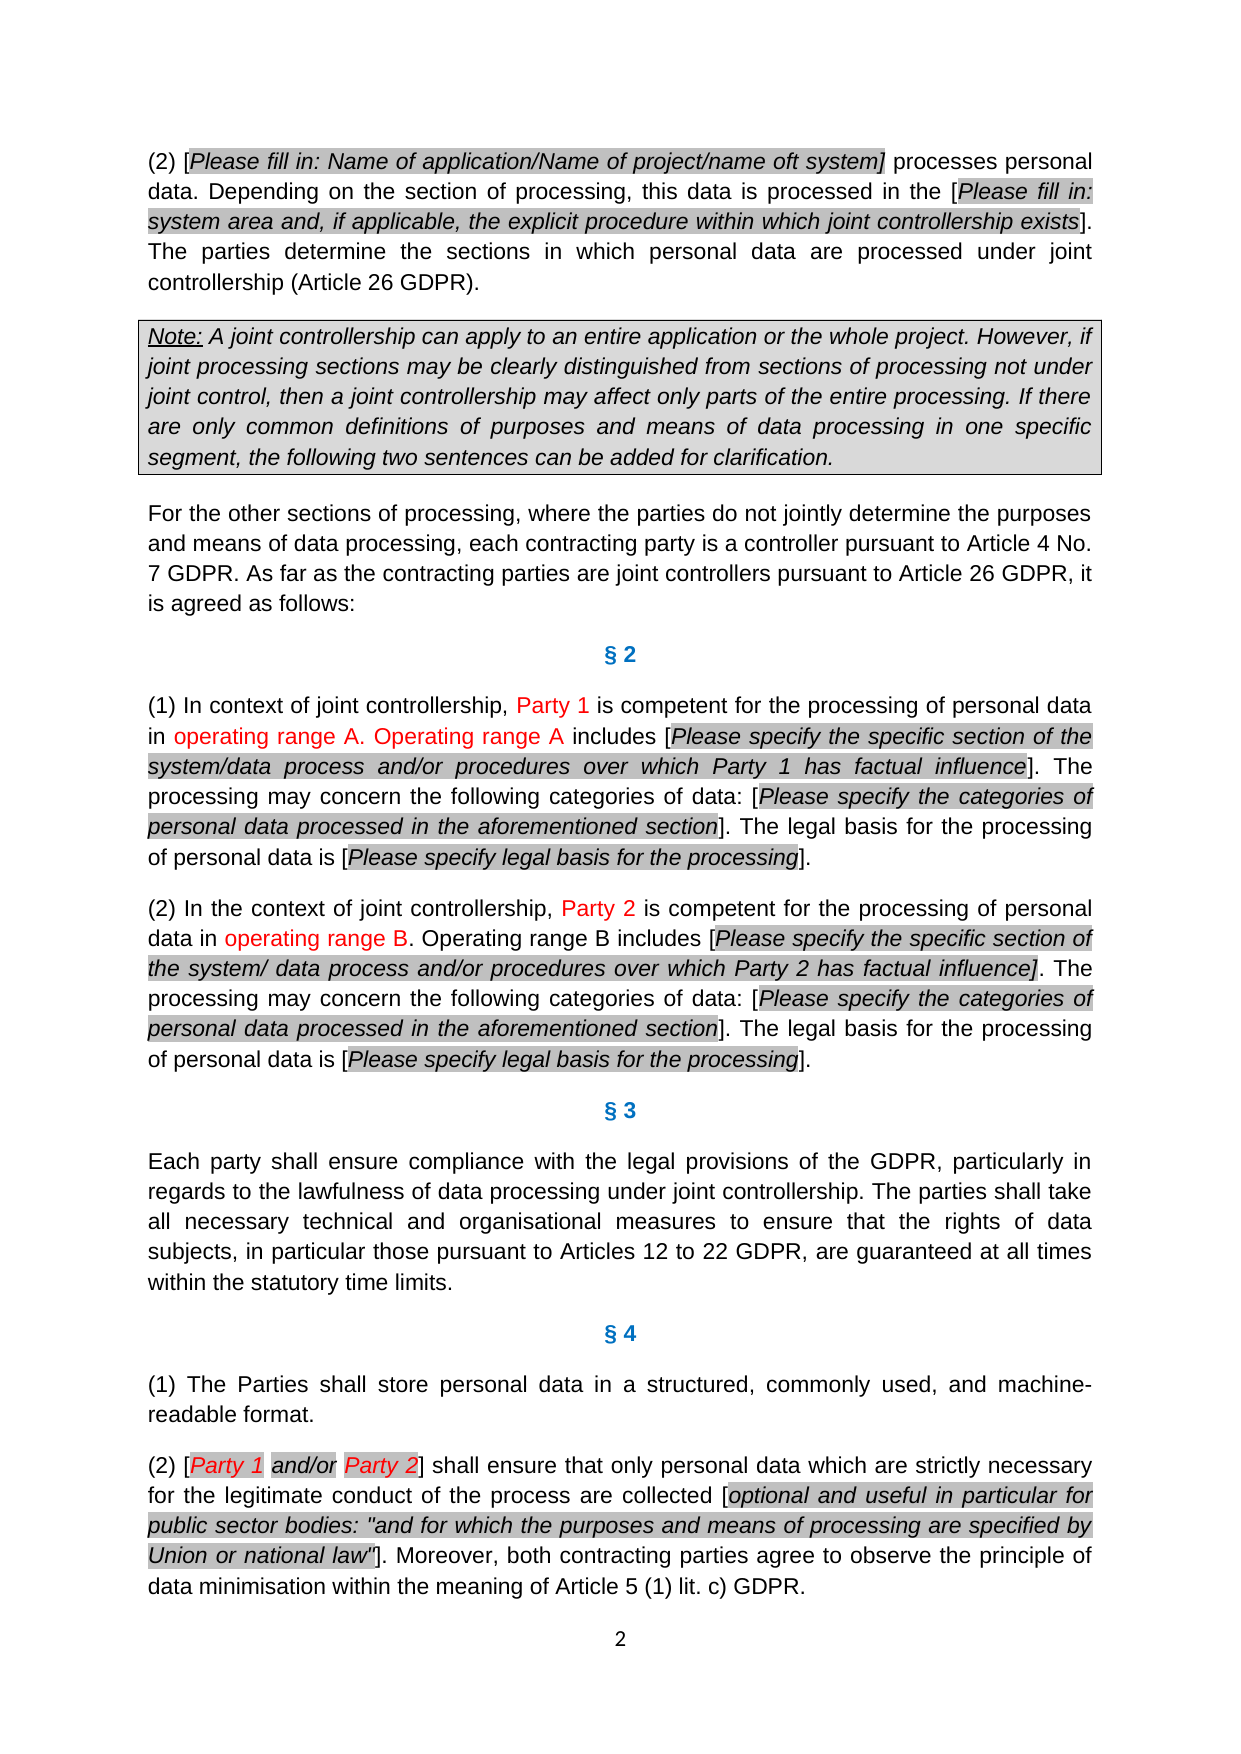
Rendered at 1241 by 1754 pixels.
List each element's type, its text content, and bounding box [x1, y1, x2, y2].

text § 4 [148, 1319, 1093, 1346]
text (2) [Please fill in: Name of application/Name of project/name oft system] processes personal data. Depending on the section of processing, this data is processed in the [Please fill in: system area and, if applicable, the explicit procedure within which joint controllership exists]. The parties determine the sections in which personal data are processed under joint controllership (Article 26 GDPR). [148, 148, 1093, 295]
text § 3 [148, 1097, 1093, 1123]
text (2) [Party 1 and/or Party 2] shall ensure that only personal data which are strictly necessary for the legitimate conduct of the process are collected [optional and useful in particular for public sector bodies: "and for which the purposes and means of processing are specified by Union or national law"]. Moreover, both contracting parties agree to observe the principle of data minimisation within the meaning of Article 5 (1) lit. c) GDPR. [148, 1452, 1093, 1512]
text Each party shall ensure compliance with the legal provisions of the GDPR, particularly in regards to the lawfulness of data processing under joint controllership. The parties shall take all necessary technical and organisational measures to ensure that the rights of data subjects, in particular those pursuant to Articles 12 to 22 GDPR, are guaranteed at all times within the statutory time limits. [148, 1148, 1093, 1295]
text (2) [Party 1 and/or Party 2] shall ensure that only personal data which are strictly necessary for the legitimate conduct of the process are collected [optional and useful in particular for public sector bodies: "and for which the purposes and means of processing are specified by Union or national law"]. Moreover, both contracting parties agree to observe the principle of data minimisation within the meaning of Article 5 (1) lit. c) GDPR. [148, 1538, 1093, 1599]
text (1) In context of joint controllership, Party 1 is competent for the processing of personal data in operating range A. Operating range A includes [Please specify the specific section of the system/data process and/or procedures over which Party 1 has factual influence]. The processing may concern the following categories of data: [Please specify the categories of personal data processed in the aforementioned section]. The legal basis for the processing of personal data is [Please specify legal basis for the processing]. [148, 692, 1093, 870]
text For the other sections of processing, where the parties do not jointly determine the purposes and means of data processing, each contracting party is a controller pursuant to Article 4 No. 7 GDPR. As far as the contracting parties are joint controllers pursuant to Article 26 GDPR, it is agreed as follows: [148, 500, 1093, 617]
text (2) In the context of joint controllership, Party 2 is competent for the processing of personal data in operating range B. Operating range B includes [Please specify the specific section of the system/ data process and/or procedures over which Party 2 has factual influence]. The processing may concern the following categories of data: [Please specify the categories of personal data processed in the aforementioned section]. The legal basis for the processing of personal data is [Please specify legal basis for the processing]. [148, 894, 1093, 1072]
text (1) The Parties shall store personal data in a structured, commonly used, and machine-readable format. [148, 1371, 1093, 1427]
text Note: A joint controllership can apply to an entire application or the whole project. However, if joint processing sections may be clearly distinguished from sections of processing not under joint control, then a joint controllership may affect only parts of the entire processing. If there are only common definitions of purposes and means of data processing in one specific segment, the following two sentences can be added for clarification. [139, 321, 1101, 474]
text § 2 [148, 641, 1093, 668]
